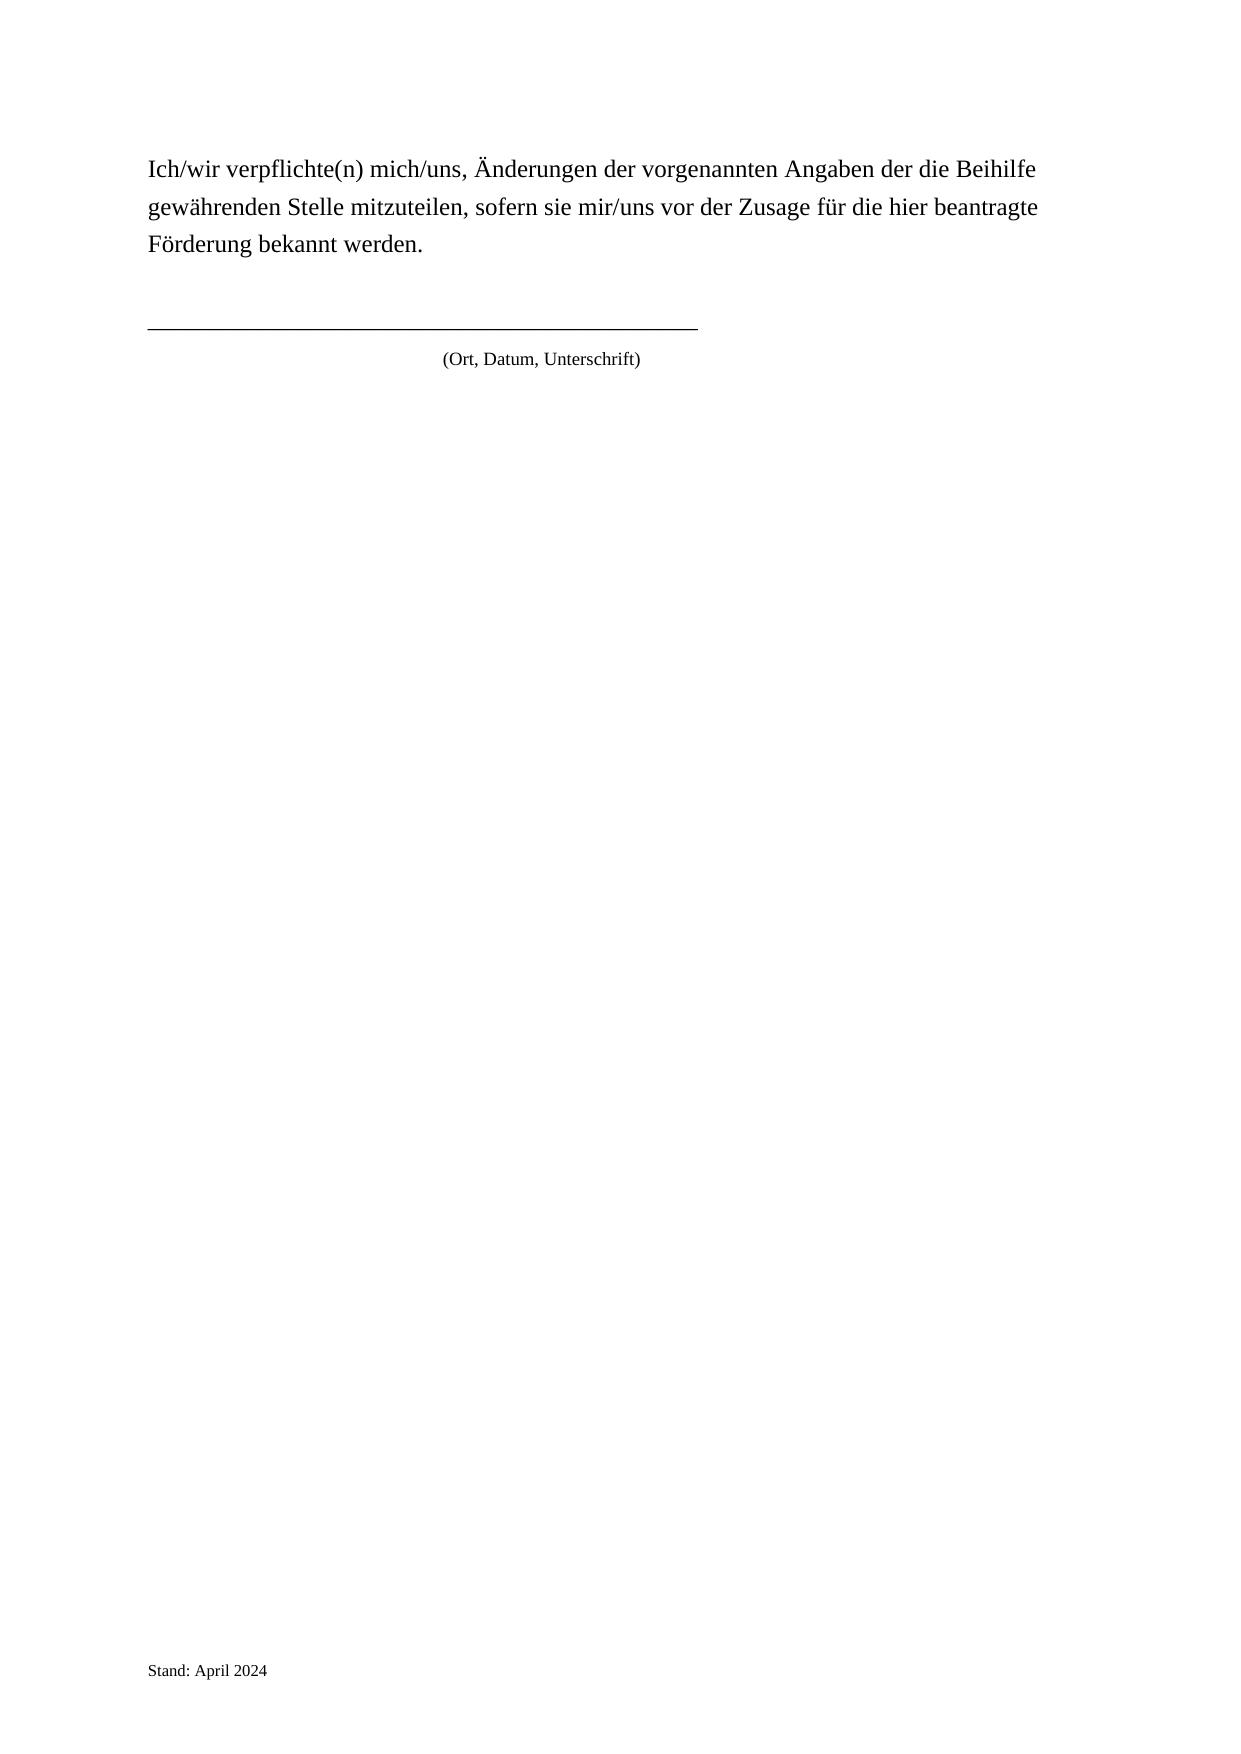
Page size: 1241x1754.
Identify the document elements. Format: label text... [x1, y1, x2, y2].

text ____________________________________________ [148, 298, 1107, 335]
text (Ort, Datum, Unterschrift) [148, 335, 1107, 373]
text Ich/wir verpflichte(n) mich/uns, Änderungen der vorgenannten Angaben der die Beihilfe gewährenden Stelle mitzuteilen, sofern sie mir/uns vor der Zusage für die hier beantragte Förderung bekannt werden. [148, 148, 1107, 260]
